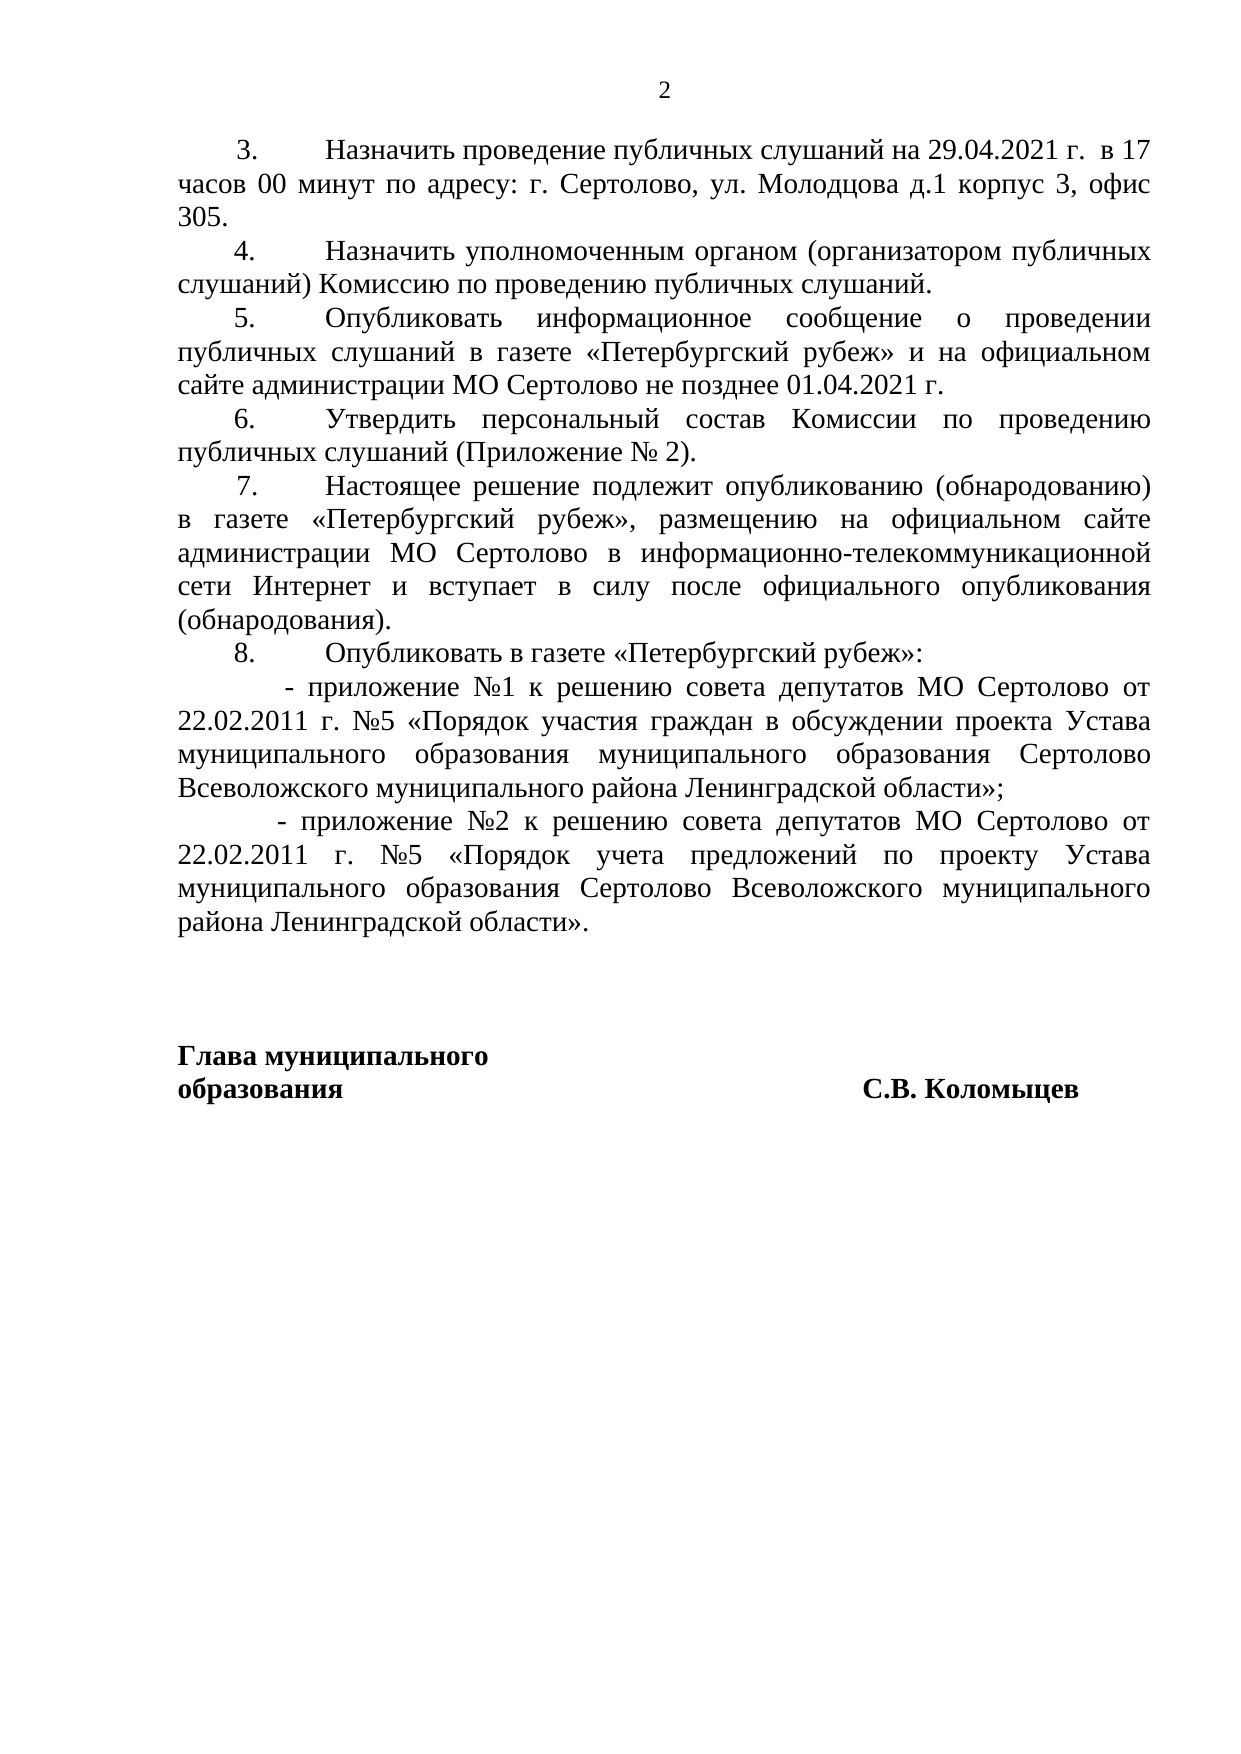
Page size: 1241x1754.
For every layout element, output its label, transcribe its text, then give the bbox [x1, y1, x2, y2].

text - приложение №1 к решению совета депутатов МО Сертолово от 22.02.2011 г. №5 «Порядок участия граждан в обсуждении проекта Устава муниципального образования муниципального образования Сертолово Всеволожского муниципального района Ленинградской области»; [177, 669, 1152, 803]
list Назначить проведение публичных слушаний на 29.04.2021 г. в 17 часов 00 минут по адресу: г. Сертолово, ул. Молодцова д.1 корпус 3, офис 305. [177, 132, 1152, 233]
list Опубликовать информационное сообщение о проведении публичных слушаний в газете «Петербургский рубеж» и на официальном сайте администрации МО Сертолово не позднее 01.04.2021 г. [177, 300, 1152, 401]
text - приложение №2 к решению совета депутатов МО Сертолово от 22.02.2011 г. №5 «Порядок учета предложений по проекту Устава муниципального образования Сертолово Всеволожского муниципального района Ленинградской области». [177, 803, 1152, 937]
text Глава муниципального [177, 1038, 1152, 1072]
list Настоящее решение подлежит опубликованию (обнародованию) в газете «Петербургский рубеж», размещению на официальном сайте администрации МО Сертолово в информационно-телекоммуникационной сети Интернет и вступает в силу после официального опубликования (обнародования). [177, 468, 1152, 636]
text образования С.В. Коломыцев [177, 1072, 1152, 1105]
list Назначить уполномоченным органом (организатором публичных слушаний) Комиссию по проведению публичных слушаний. [177, 233, 1152, 300]
list Опубликовать в газете «Петербургский рубеж»: [177, 636, 1152, 669]
list Утвердить персональный состав Комиссии по проведению публичных слушаний (Приложение № 2). [177, 401, 1152, 468]
